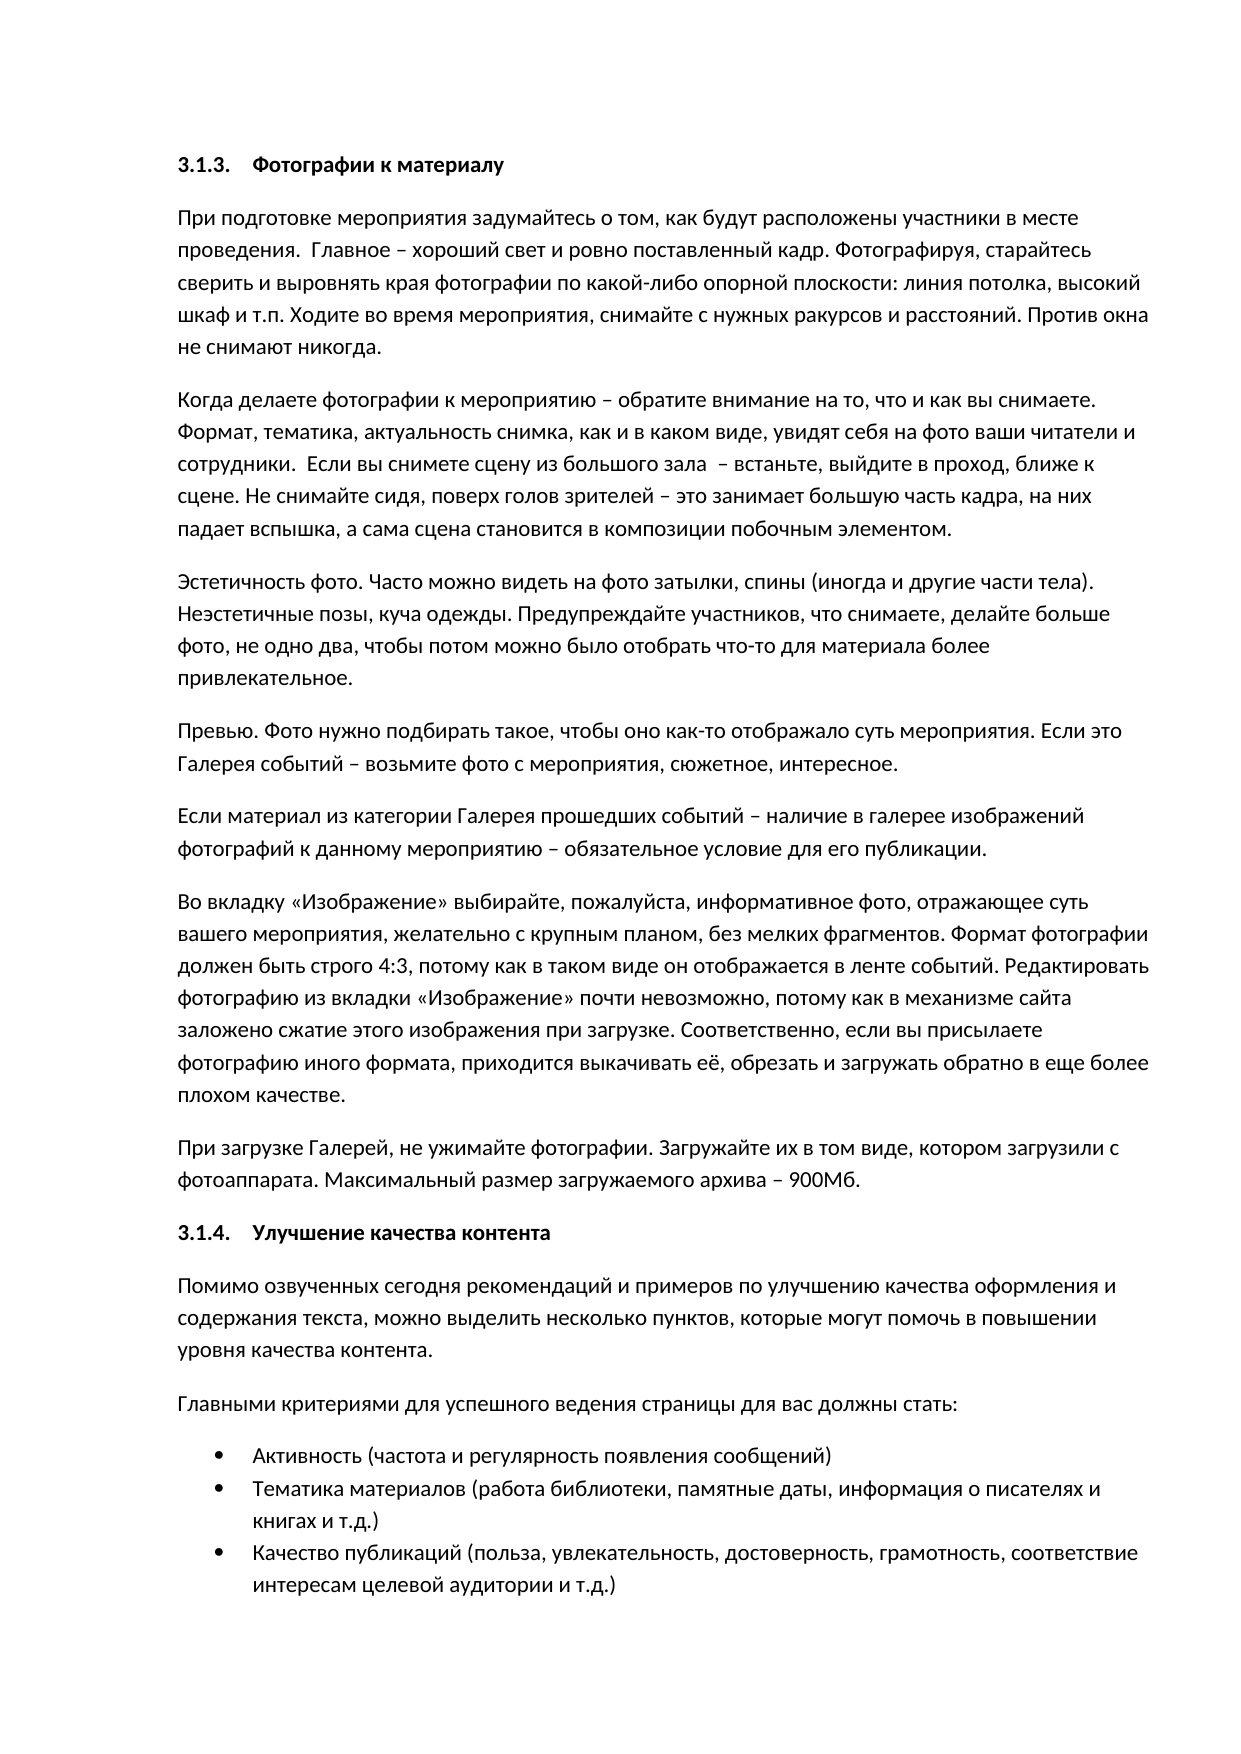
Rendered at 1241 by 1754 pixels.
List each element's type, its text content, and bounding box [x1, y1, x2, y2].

text Если материал из категории Галерея прошедших событий – наличие в галерее изображений фотографий к данному мероприятию – обязательное условие для его публикации. [177, 802, 1152, 862]
text Когда делаете фотографии к мероприятию – обратите внимание на то, что и как вы снимаете. Формат, тематика, актуальность снимка, как и в каком виде, увидят себя на фото ваши читатели и сотрудники. Если вы снимете сцену из большого зала – встаньте, выйдите в проход, ближе к сцене. Не снимайте сидя, поверх голов зрителей – это занимает большую часть кадра, на них падает вспышка, а сама сцена становится в композиции побочным элементом. [177, 385, 1152, 542]
list Активность (частота и регулярность появления сообщений) [215, 1442, 1152, 1470]
text При подготовке мероприятия задумайтесь о том, как будут расположены участники в месте проведения. Главное – хороший свет и ровно поставленный кадр. Фотографируя, старайтесь сверить и выровнять края фотографии по какой-либо опорной плоскости: линия потолка, высокий шкаф и т.п. Ходите во время мероприятия, снимайте с нужных ракурсов и расстояний. Против окна не снимают никогда. [177, 203, 1152, 360]
list Тематика материалов (работа библиотеки, памятные даты, информация о писателях и книгах и т.д.) [215, 1474, 1152, 1534]
text Главными критериями для успешного ведения страницы для вас должны стать: [177, 1389, 1152, 1417]
text Во вкладку «Изображение» выбирайте, пожалуйста, информативное фото, отражающее суть вашего мероприятия, желательно с крупным планом, без мелких фрагментов. Формат фотографии должен быть строго 4:3, потому как в таком виде он отображается в ленте событий. Редактировать фотографию из вкладки «Изображение» почти невозможно, потому как в механизме сайта заложено сжатие этого изображения при загрузке. Соответственно, если вы присылаете фотографию иного формата, приходится выкачивать её, обрезать и загружать обратно в еще более плохом качестве. [177, 887, 1152, 1108]
text Помимо озвученных сегодня рекомендаций и примеров по улучшению качества оформления и содержания текста, можно выделить несколько пунктов, которые могут помочь в повышении уровня качества контента. [177, 1271, 1152, 1364]
list Качество публикаций (польза, увлекательность, достоверность, грамотность, соответствие интересам целевой аудитории и т.д.) [215, 1538, 1152, 1598]
text Эстетичность фото. Часто можно видеть на фото затылки, спины (иногда и другие части тела). Неэстетичные позы, куча одежды. Предупреждайте участников, что снимаете, делайте больше фото, не одно два, чтобы потом можно было отобрать что-то для материала более привлекательное. [177, 567, 1152, 691]
text Превью. Фото нужно подбирать такое, чтобы оно как-то отображало суть мероприятия. Если это Галерея событий – возьмите фото с мероприятия, сюжетное, интересное. [177, 716, 1152, 777]
list Фотографии к материалу [177, 150, 1152, 178]
list Улучшение качества контента [177, 1218, 1152, 1246]
text При загрузке Галерей, не ужимайте фотографии. Загружайте их в том виде, котором загрузили с фотоаппарата. Максимальный размер загружаемого архива – 900Мб. [177, 1133, 1152, 1193]
